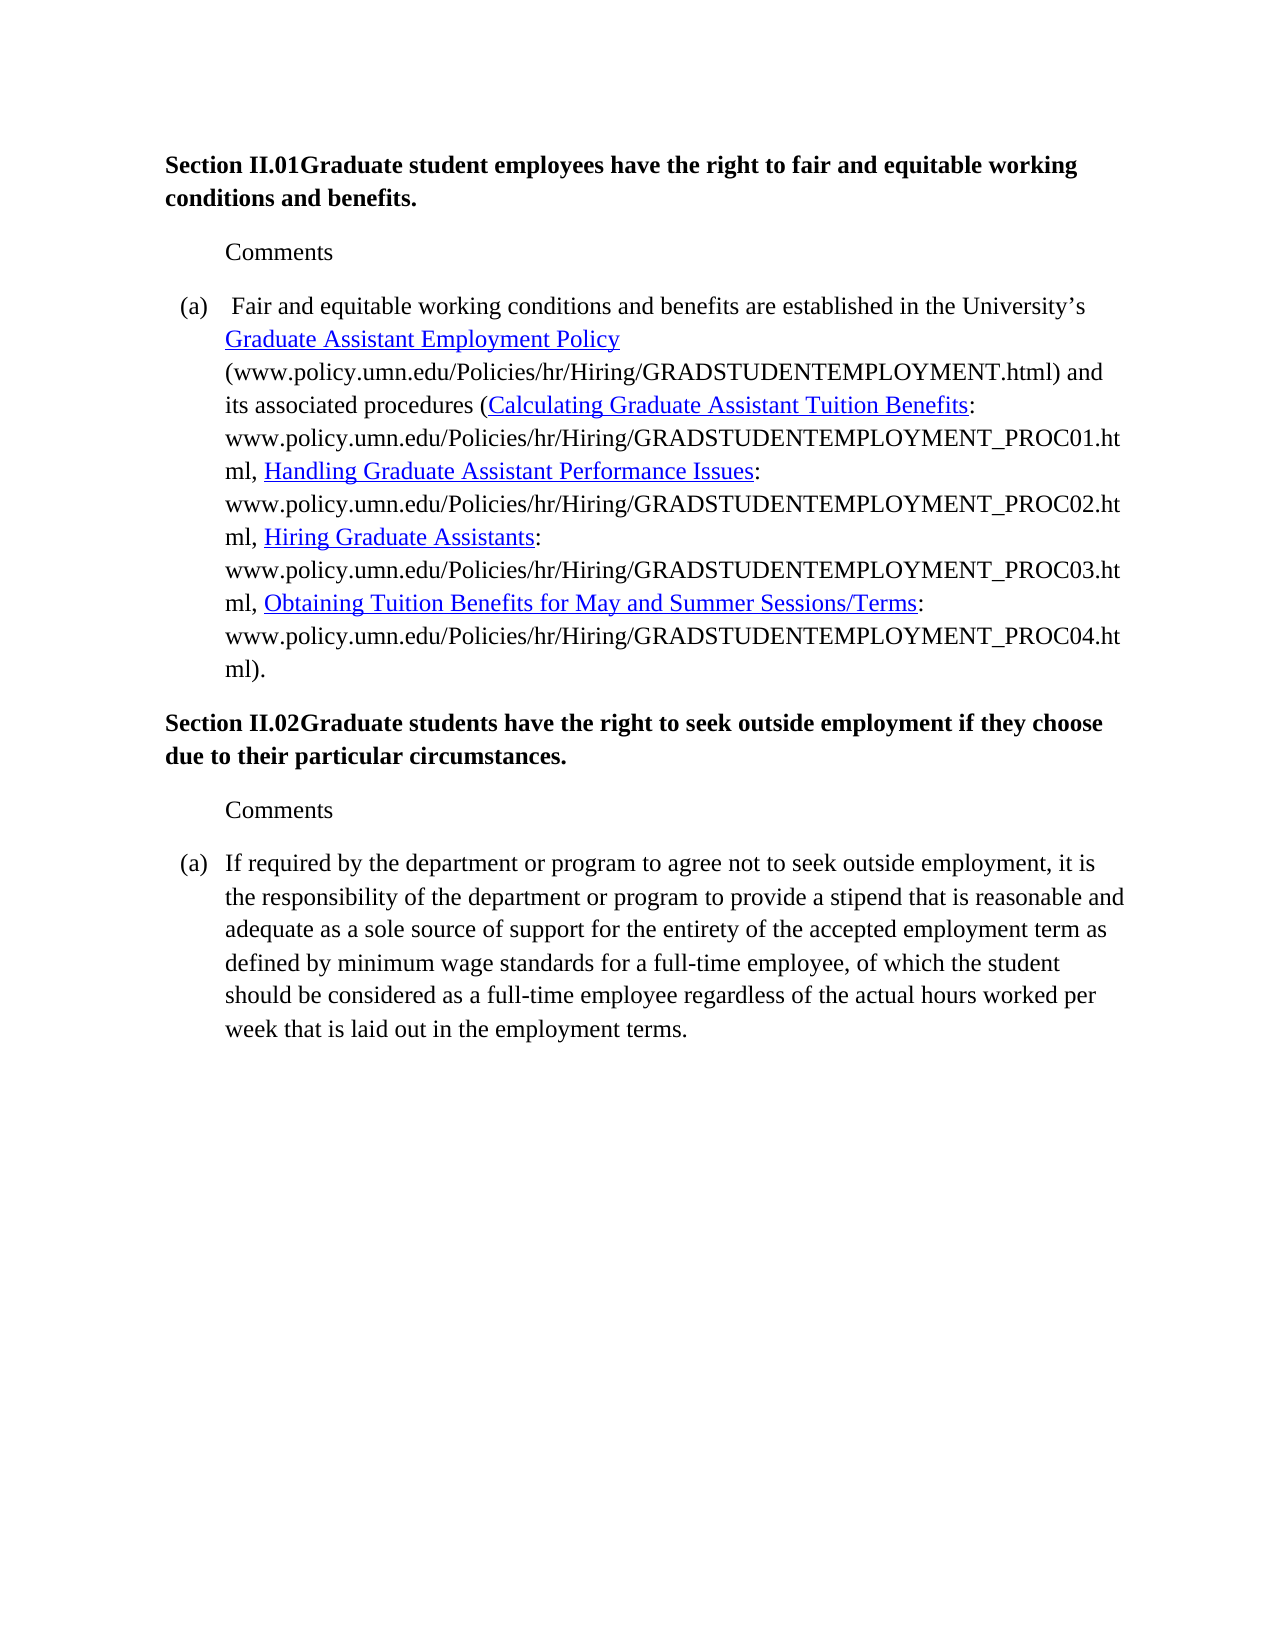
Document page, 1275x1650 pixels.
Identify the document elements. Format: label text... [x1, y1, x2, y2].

subtitle If required by the department or program to agree not to seek outside employment, it is the responsibility of the department or program to provide a stipend that is reasonable and adequate as a sole source of support for the entirety of the accepted employment term as defined by minimum wage standards for a full-time employee, of which the student should be considered as a full-time employee regardless of the actual hours worked per week that is laid out in the employment terms. [180, 848, 1125, 1042]
subtitle Comments [225, 237, 1125, 266]
subtitle Graduate students have the right to seek outside employment if they choose due to their particular circumstances. [165, 708, 1125, 769]
subtitle Graduate student employees have the right to fair and equitable working conditions and benefits. [165, 150, 1125, 212]
subtitle Fair and equitable working conditions and benefits are established in the University’s Graduate Assistant Employment Policy (www.policy.umn.edu/Policies/hr/Hiring/GRADSTUDENTEMPLOYMENT.html) and its associated procedures (Calculating Graduate Assistant Tuition Benefits: www.policy.umn.edu/Policies/hr/Hiring/GRADSTUDENTEMPLOYMENT_PROC01.html, Handling Graduate Assistant Performance Issues: www.policy.umn.edu/Policies/hr/Hiring/GRADSTUDENTEMPLOYMENT_PROC02.html, Hiring Graduate Assistants: www.policy.umn.edu/Policies/hr/Hiring/GRADSTUDENTEMPLOYMENT_PROC03.html, Obtaining Tuition Benefits for May and Summer Sessions/Terms: www.policy.umn.edu/Policies/hr/Hiring/GRADSTUDENTEMPLOYMENT_PROC04.html). [180, 291, 1125, 683]
subtitle Comments [225, 795, 1125, 823]
